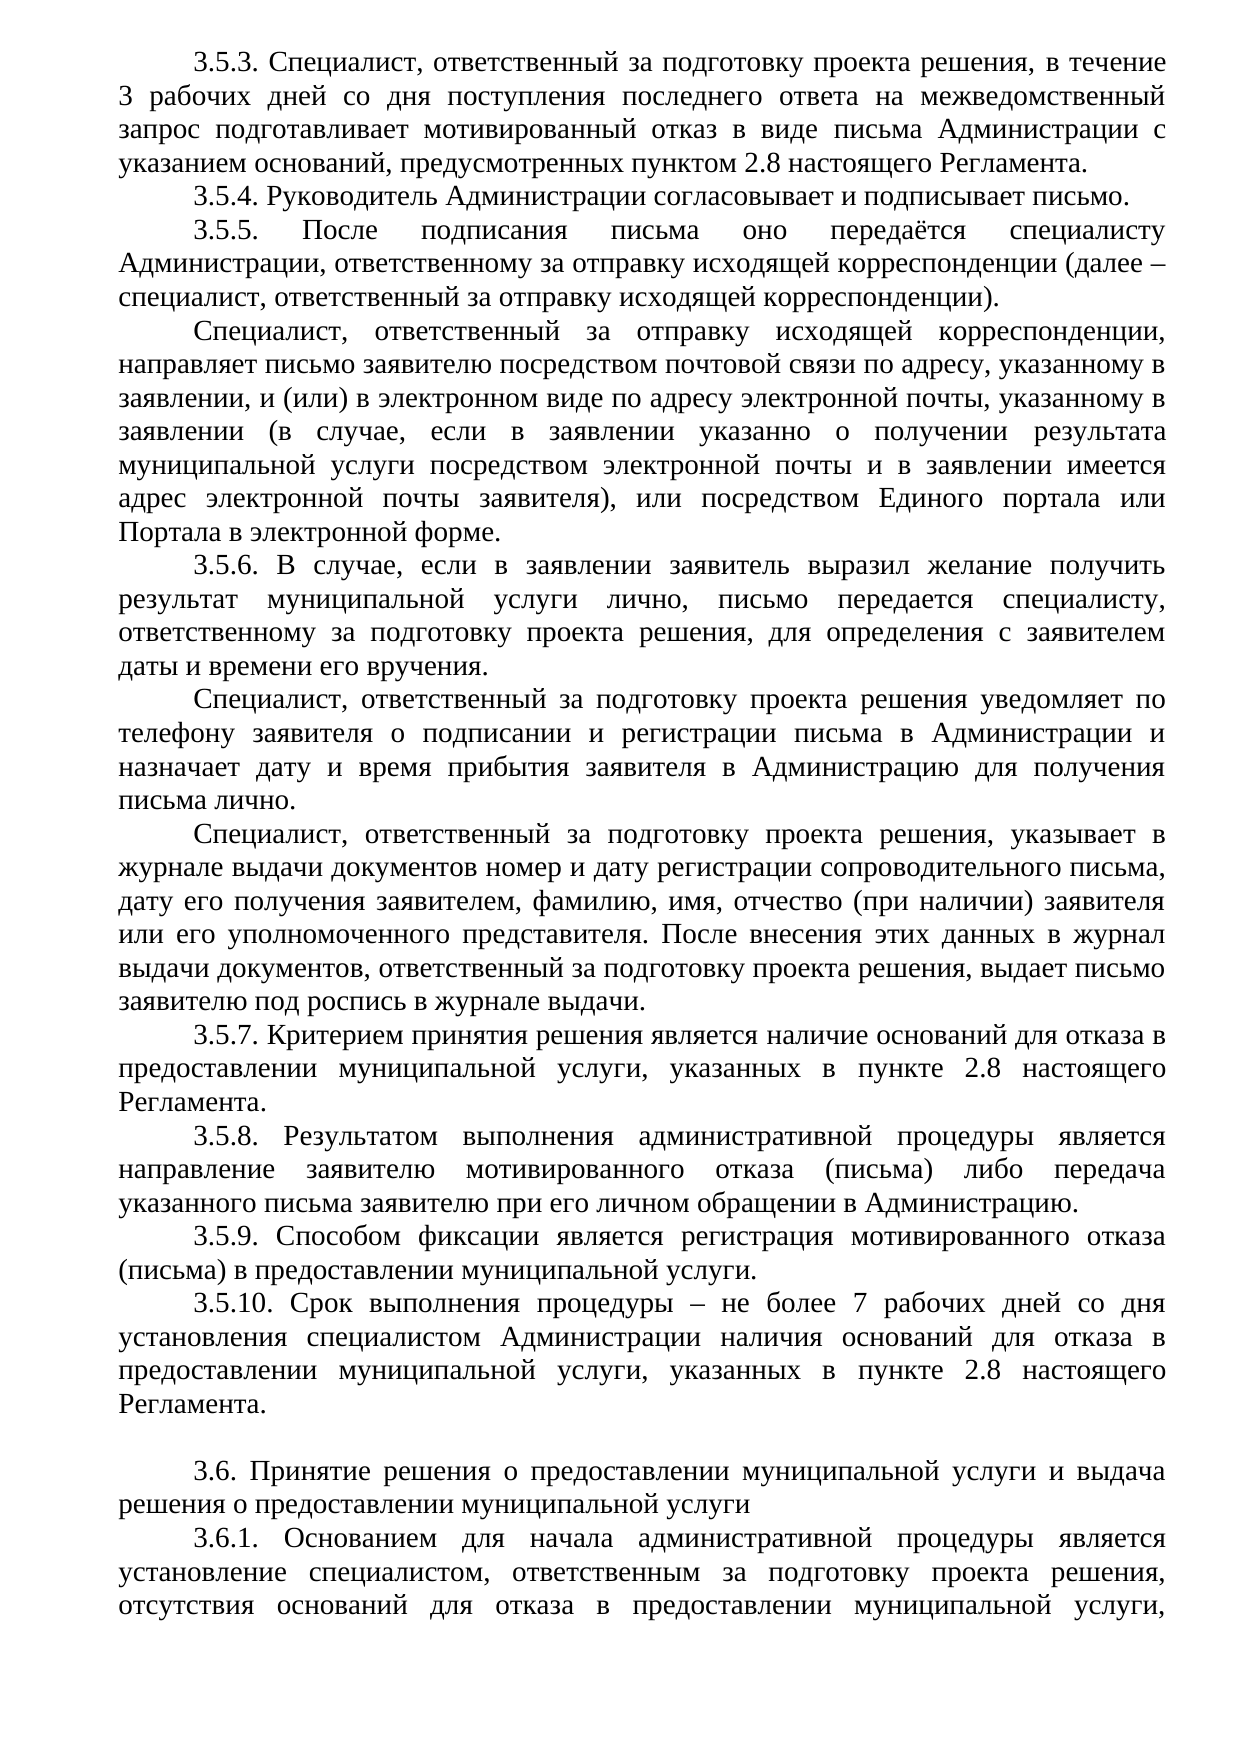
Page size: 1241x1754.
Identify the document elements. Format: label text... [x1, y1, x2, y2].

text Специалист, ответственный за подготовку проекта решения, указывает в журнале выдачи документов номер и дату регистрации сопроводительного письма, дату его получения заявителем, фамилию, имя, отчество (при наличии) заявителя или его уполномоченного представителя. После внесения этих данных в журнал выдачи документов, ответственный за подготовку проекта решения, выдает письмо заявителю под роспись в журнале выдачи. [118, 816, 1167, 1017]
text Специалист, ответственный за подготовку проекта решения уведомляет по телефону заявителя о подписании и регистрации письма в Администрации и назначает дату и время прибытия заявителя в Администрацию для получения письма лично. [118, 682, 1167, 816]
text 3.5.7. Критерием принятия решения является наличие оснований для отказа в предоставлении муниципальной услуги, указанных в пункте 2.8 настоящего Регламента. [118, 1017, 1167, 1118]
text 3.5.9. Способом фиксации является регистрация мотивированного отказа (письма) в предоставлении муниципальной услуги. [118, 1218, 1167, 1285]
text 3.5.6. В случае, если в заявлении заявитель выразил желание получить результат муниципальной услуги лично, письмо передается специалисту, ответственному за подготовку проекта решения, для определения с заявителем даты и времени его вручения. [118, 547, 1167, 682]
text 3.5.10. Срок выполнения процедуры – не более 7 рабочих дней со дня установления специалистом Администрации наличия оснований для отказа в предоставлении муниципальной услуги, указанных в пункте 2.8 настоящего Регламента. [118, 1285, 1167, 1419]
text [118, 1520, 1167, 1621]
text 3.5.8. Результатом выполнения административной процедуры является направление заявителю мотивированного отказа (письма) либо передача указанного письма заявителю при его личном обращении в Администрацию. [118, 1118, 1167, 1218]
text 3.6. Принятие решения о предоставлении муниципальной услуги и выдача решения о предоставлении муниципальной услуги [118, 1453, 1167, 1520]
text 3.5.4. Руководитель Администрации согласовывает и подписывает письмо. [118, 178, 1167, 212]
text 3.5.5. После подписания письма оно передаётся специалисту Администрации, ответственному за отправку исходящей корреспонденции (далее – специалист, ответственный за отправку исходящей корреспонденции). [118, 212, 1167, 313]
text 3.5.3. Специалист, ответственный за подготовку проекта решения, в течение 3 рабочих дней со дня поступления последнего ответа на межведомственный запрос подготавливает мотивированный отказ в виде письма Администрации с указанием оснований, предусмотренных пунктом 2.8 настоящего Регламента. [118, 44, 1167, 178]
text Специалист, ответственный за отправку исходящей корреспонденции, направляет письмо заявителю посредством почтовой связи по адресу, указанному в заявлении, и (или) в электронном виде по адресу электронной почты, указанному в заявлении (в случае, если в заявлении указанно о получении результата муниципальной услуги посредством электронной почты и в заявлении имеется адрес электронной почты заявителя), или посредством Единого портала или Портала в электронной форме. [118, 313, 1167, 547]
